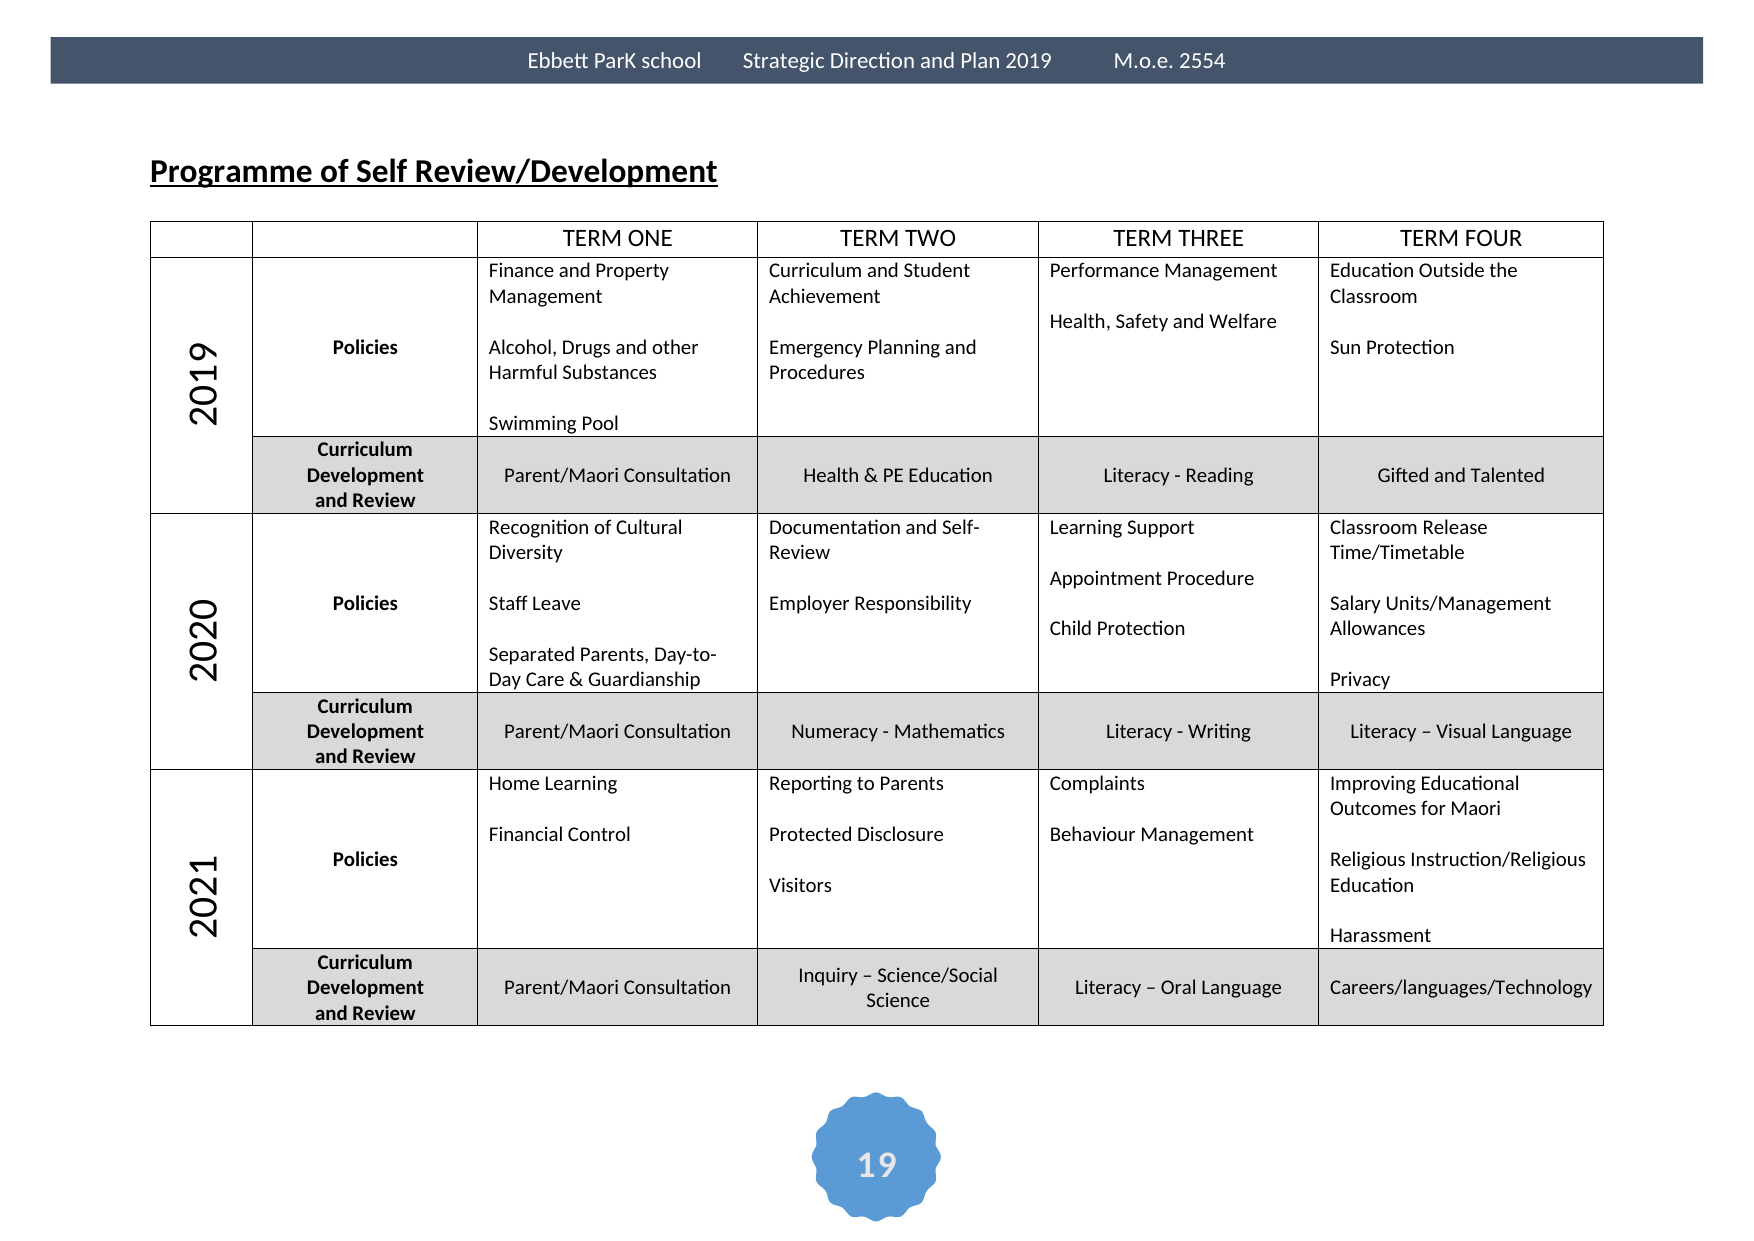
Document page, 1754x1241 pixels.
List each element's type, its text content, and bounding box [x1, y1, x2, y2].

table_cell Careers/languages/Technology [1319, 949, 1603, 1025]
table_cell Recognition of Cultural Diversity Staff Leave Separated Parents, Day-to-Day Care & Guardianship [478, 514, 757, 692]
text Programme of Self Review/Development [150, 150, 1604, 191]
table_cell Curriculum Development and Review [253, 437, 477, 513]
table_cell Parent/Maori Consultation [478, 693, 757, 769]
table_cell Inquiry – Science/Social Science [758, 949, 1038, 1025]
table_header TERM ONE [478, 222, 757, 257]
table_cell Improving Educational Outcomes for Maori Religious Instruction/Religious Education Harassment [1319, 770, 1603, 948]
table_cell Numeracy - Mathematics [758, 693, 1038, 769]
table_cell Curriculum and Student Achievement Emergency Planning and Procedures [758, 258, 1038, 436]
table_cell Policies [253, 770, 477, 948]
table_cell Home Learning Financial Control [478, 770, 757, 948]
table_header [151, 222, 252, 257]
table_cell Finance and Property Management Alcohol, Drugs and other Harmful Substances Swimming Pool [478, 258, 757, 436]
table_cell 2019 [151, 258, 252, 513]
table_cell Parent/Maori Consultation [478, 949, 757, 1025]
table_cell Literacy - Reading [1039, 437, 1318, 513]
table_cell Parent/Maori Consultation [478, 437, 757, 513]
table_cell Gifted and Talented [1319, 437, 1603, 513]
table_header TERM THREE [1039, 222, 1318, 257]
table_cell Curriculum Development and Review [253, 949, 477, 1025]
table_cell Health & PE Education [758, 437, 1038, 513]
table_header [253, 222, 477, 257]
table_cell Reporting to Parents Protected Disclosure Visitors [758, 770, 1038, 948]
table_cell Education Outside the Classroom Sun Protection [1319, 258, 1603, 436]
table_cell Policies [253, 514, 477, 692]
table_cell Literacy – Oral Language [1039, 949, 1318, 1025]
table_header TERM FOUR [1319, 222, 1603, 257]
table_cell 2021 [151, 770, 252, 1025]
table_cell Complaints Behaviour Management [1039, 770, 1318, 948]
table_cell Performance Management Health, Safety and Welfare [1039, 258, 1318, 436]
table_header TERM TWO [758, 222, 1038, 257]
table_cell Classroom Release Time/Timetable Salary Units/Management Allowances Privacy [1319, 514, 1603, 692]
table_cell Learning Support Appointment Procedure Child Protection [1039, 514, 1318, 692]
table_cell Documentation and Self-Review Employer Responsibility [758, 514, 1038, 692]
table_cell Literacy - Writing [1039, 693, 1318, 769]
table_cell Literacy – Visual Language [1319, 693, 1603, 769]
table_cell Curriculum Development and Review [253, 693, 477, 769]
table_cell 2020 [151, 514, 252, 769]
table_cell Policies [253, 258, 477, 436]
